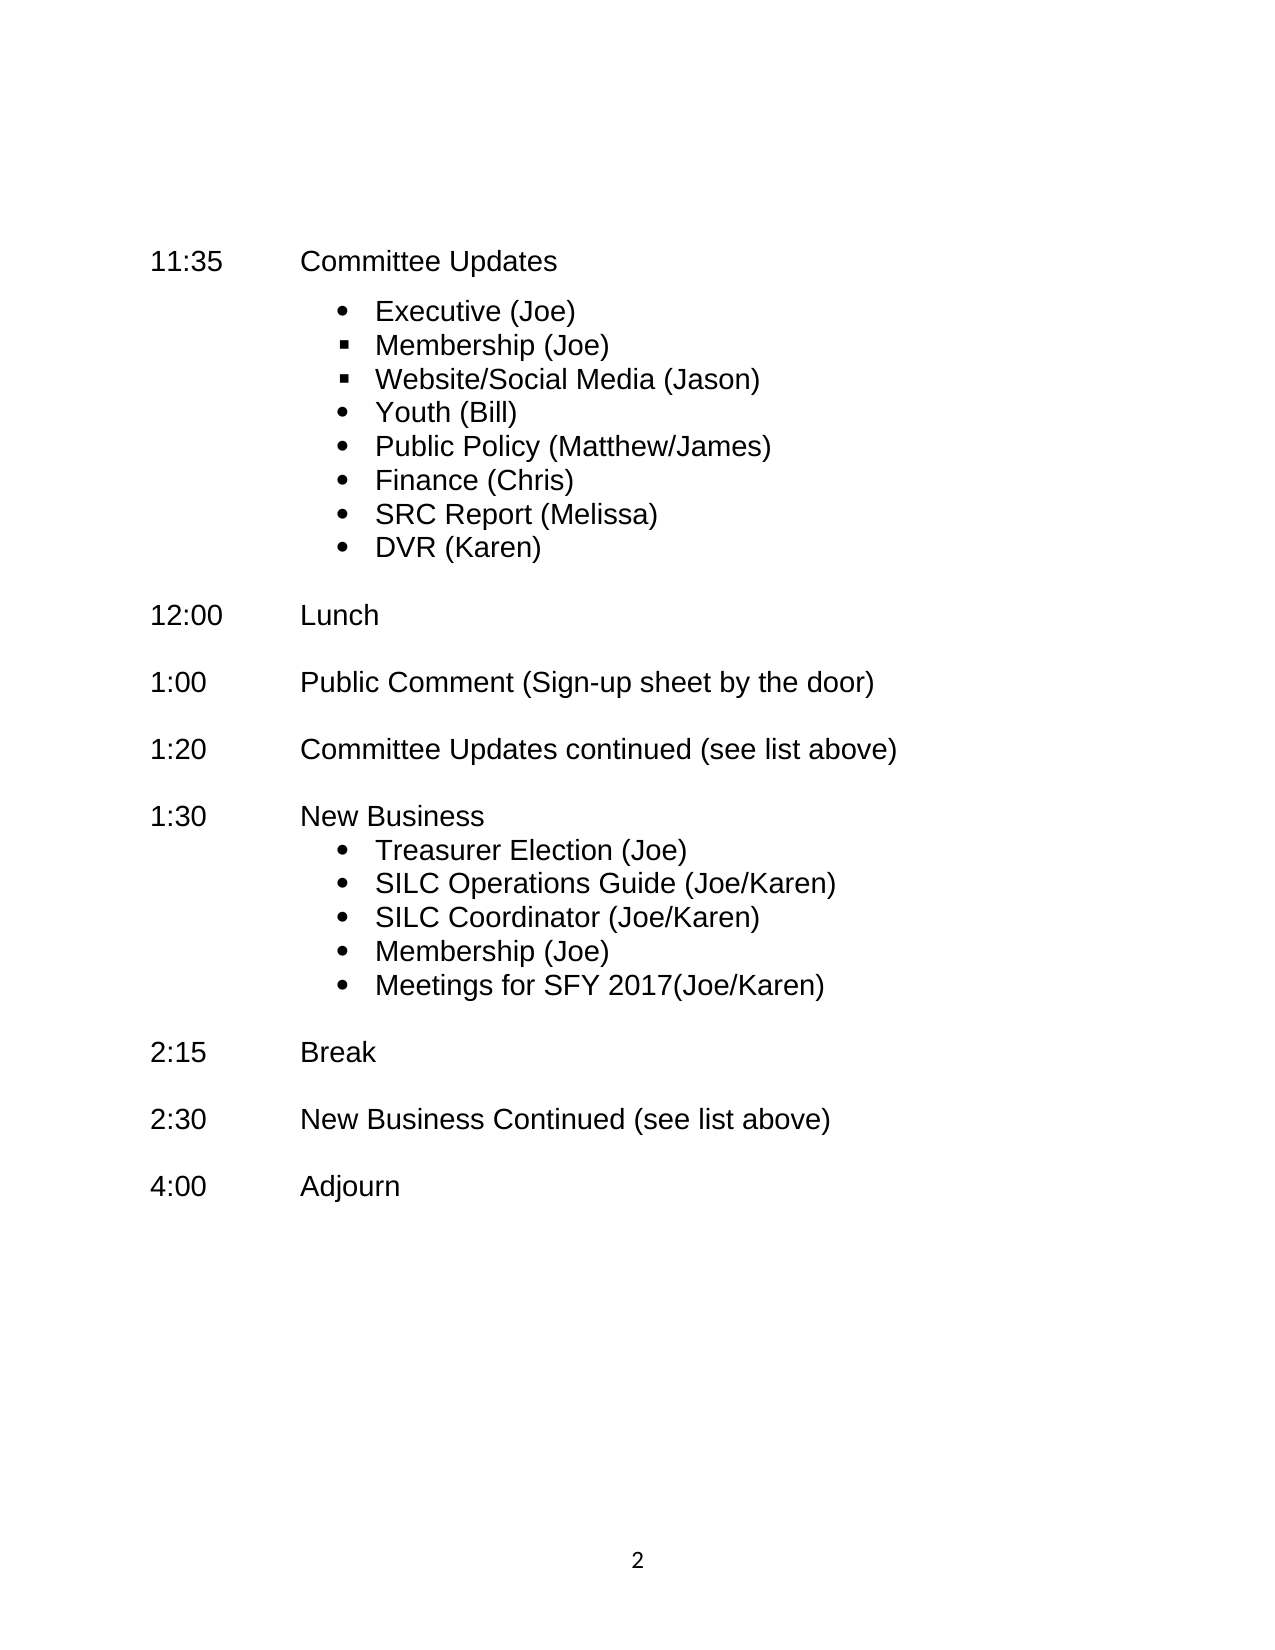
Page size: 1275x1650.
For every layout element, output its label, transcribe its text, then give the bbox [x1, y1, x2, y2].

text 1:20 Committee Updates continued (see list above) [150, 732, 1125, 765]
list Finance (Chris) [337, 463, 1125, 497]
list SILC Coordinator (Joe/Karen) [337, 900, 1125, 934]
text 12:00 Lunch [150, 598, 1125, 631]
list Website/Social Media (Jason) [337, 362, 1275, 395]
list Youth (Bill) [337, 395, 1275, 429]
list Membership (Joe) [337, 934, 1125, 967]
list DVR (Karen) [337, 530, 1275, 564]
list Executive (Joe) [337, 294, 1275, 328]
text 4:00 Adjourn [150, 1169, 1125, 1202]
text 1:00 Public Comment (Sign-up sheet by the door) [150, 665, 1125, 698]
list Public Policy (Matthew/James) [337, 429, 1275, 463]
list Membership (Joe) [337, 328, 1275, 362]
list SRC Report (Melissa) [337, 497, 1125, 530]
list Treasurer Election (Joe) [337, 832, 1125, 866]
list SILC Operations Guide (Joe/Karen) [337, 866, 1125, 900]
text 1:30 New Business [150, 799, 1125, 832]
text 11:35 Committee Updates [150, 244, 1125, 277]
text 2:15 Break [150, 1035, 1125, 1068]
text 2:30 New Business Continued (see list above) [150, 1102, 1125, 1135]
list Meetings for SFY 2017(Joe/Karen) [337, 967, 1125, 1001]
